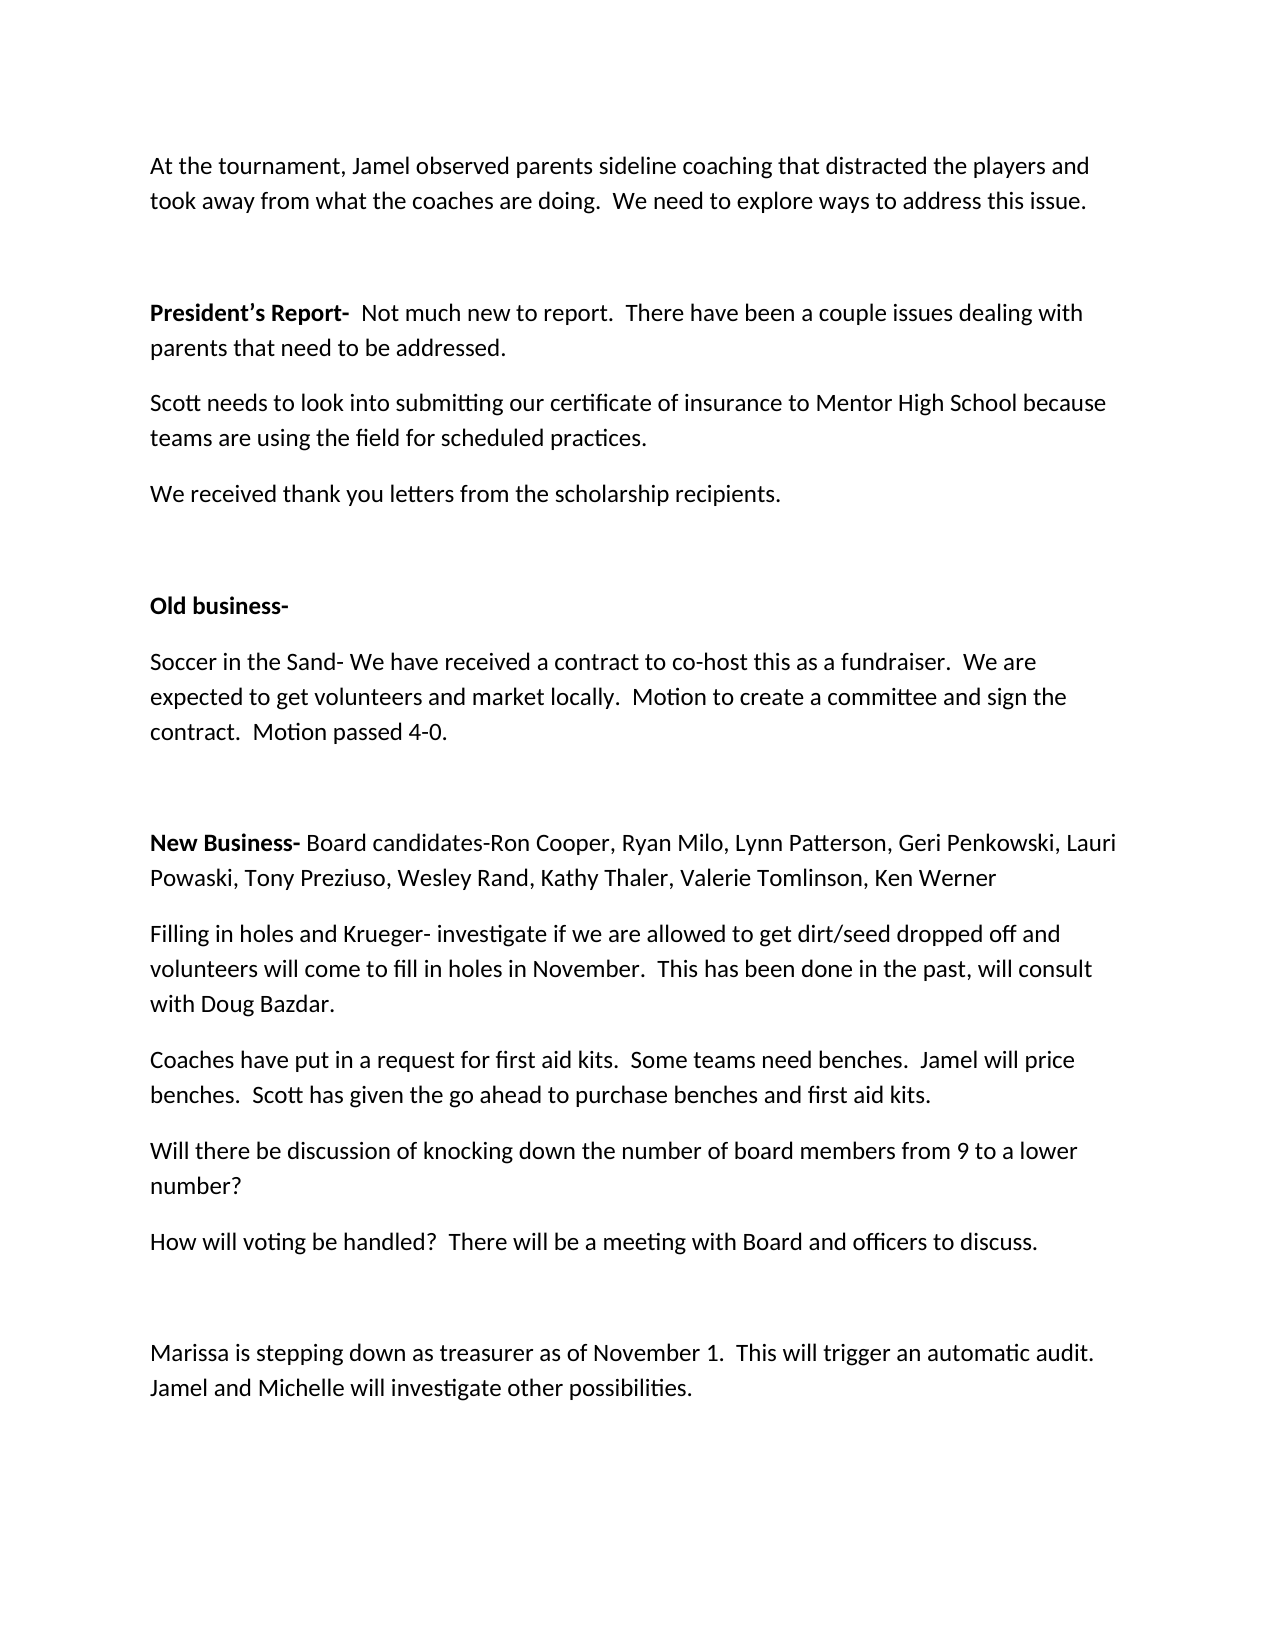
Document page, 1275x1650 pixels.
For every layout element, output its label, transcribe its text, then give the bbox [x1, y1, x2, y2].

text Scott needs to look into submitting our certificate of insurance to Mentor High School because teams are using the field for scheduled practices. [150, 387, 1125, 453]
text Soccer in the Sand- We have received a contract to co-host this as a fundraiser. We are expected to get volunteers and market locally. Motion to create a committee and sign the contract. Motion passed 4-0. [150, 646, 1125, 746]
text Coaches have put in a request for first aid kits. Some teams need benches. Jamel will price benches. Scott has given the go ahead to purchase benches and first aid kits. [150, 1044, 1125, 1110]
text We received thank you letters from the scholarship recipients. [150, 478, 1125, 509]
text Filling in holes and Krueger- investigate if we are allowed to get dirt/seed dropped off and volunteers will come to fill in holes in November. This has been done in the past, will consult with Doug Bazdar. [150, 918, 1125, 1019]
text How will voting be handled? There will be a meeting with Board and officers to discuss. [150, 1226, 1125, 1256]
text Will there be discussion of knocking down the number of board members from 9 to a lower number? [150, 1135, 1125, 1201]
text New Business- Board candidates-Ron Cooper, Ryan Milo, Lynn Patterson, Geri Penkowski, Lauri Powaski, Tony Preziuso, Wesley Rand, Kathy Thaler, Valerie Tomlinson, Ken Werner [150, 827, 1125, 893]
text Marissa is stepping down as treasurer as of November 1. This will trigger an automatic audit. Jamel and Michelle will investigate other possibilities. [150, 1337, 1125, 1403]
text President’s Report- Not much new to report. There have been a couple issues dealing with parents that need to be addressed. [150, 297, 1125, 362]
text Old business- [150, 590, 1125, 621]
text At the tournament, Jamel observed parents sideline coaching that distracted the players and took away from what the coaches are doing. We need to explore ways to address this issue. [150, 150, 1125, 216]
